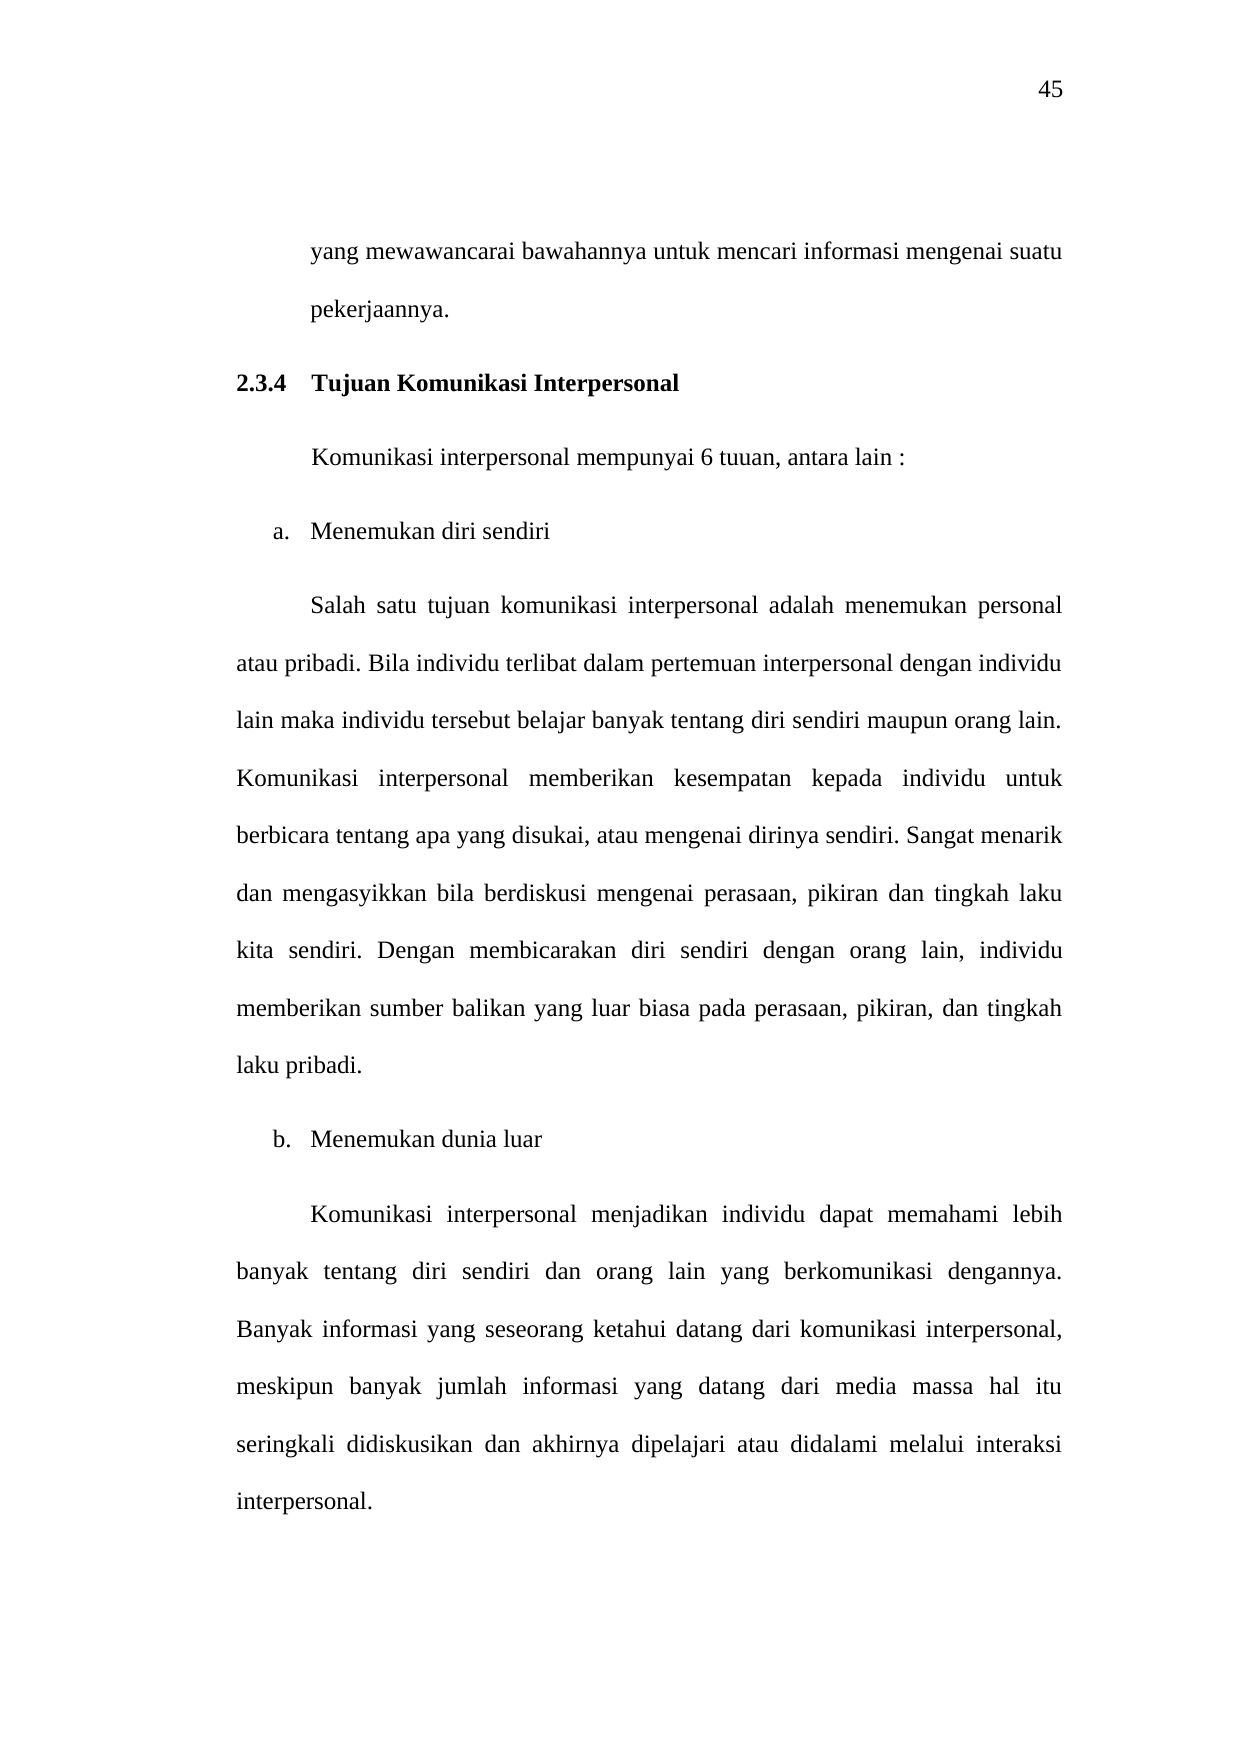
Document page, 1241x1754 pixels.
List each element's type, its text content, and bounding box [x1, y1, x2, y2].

text Komunikasi interpersonal menjadikan individu dapat memahami lebih banyak tentang diri sendiri dan orang lain yang berkomunikasi dengannya. Banyak informasi yang seseorang ketahui datang dari komunikasi interpersonal, meskipun banyak jumlah informasi yang datang dari media massa hal itu seringkali didiskusikan dan akhirnya dipelajari atau didalami melalui interaksi interpersonal. [236, 1199, 1063, 1515]
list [273, 236, 1063, 322]
text Komunikasi interpersonal mempunyai 6 tuuan, antara lain : [236, 442, 1063, 471]
list Menemukan diri sendiri [273, 516, 1063, 545]
text 2.3.4 Tujuan Komunikasi Interpersonal [236, 368, 1063, 397]
list Menemukan dunia luar [273, 1124, 1063, 1153]
text Salah satu tujuan komunikasi interpersonal adalah menemukan personal atau pribadi. Bila individu terlibat dalam pertemuan interpersonal dengan individu lain maka individu tersebut belajar banyak tentang diri sendiri maupun orang lain. Komunikasi interpersonal memberikan kesempatan kepada individu untuk berbicara tentang apa yang disukai, atau mengenai dirinya sendiri. Sangat menarik dan mengasyikkan bila berdiskusi mengenai perasaan, pikiran dan tingkah laku kita sendiri. Dengan membicarakan diri sendiri dengan orang lain, individu memberikan sumber balikan yang luar biasa pada perasaan, pikiran, dan tingkah laku pribadi. [236, 590, 1063, 1079]
